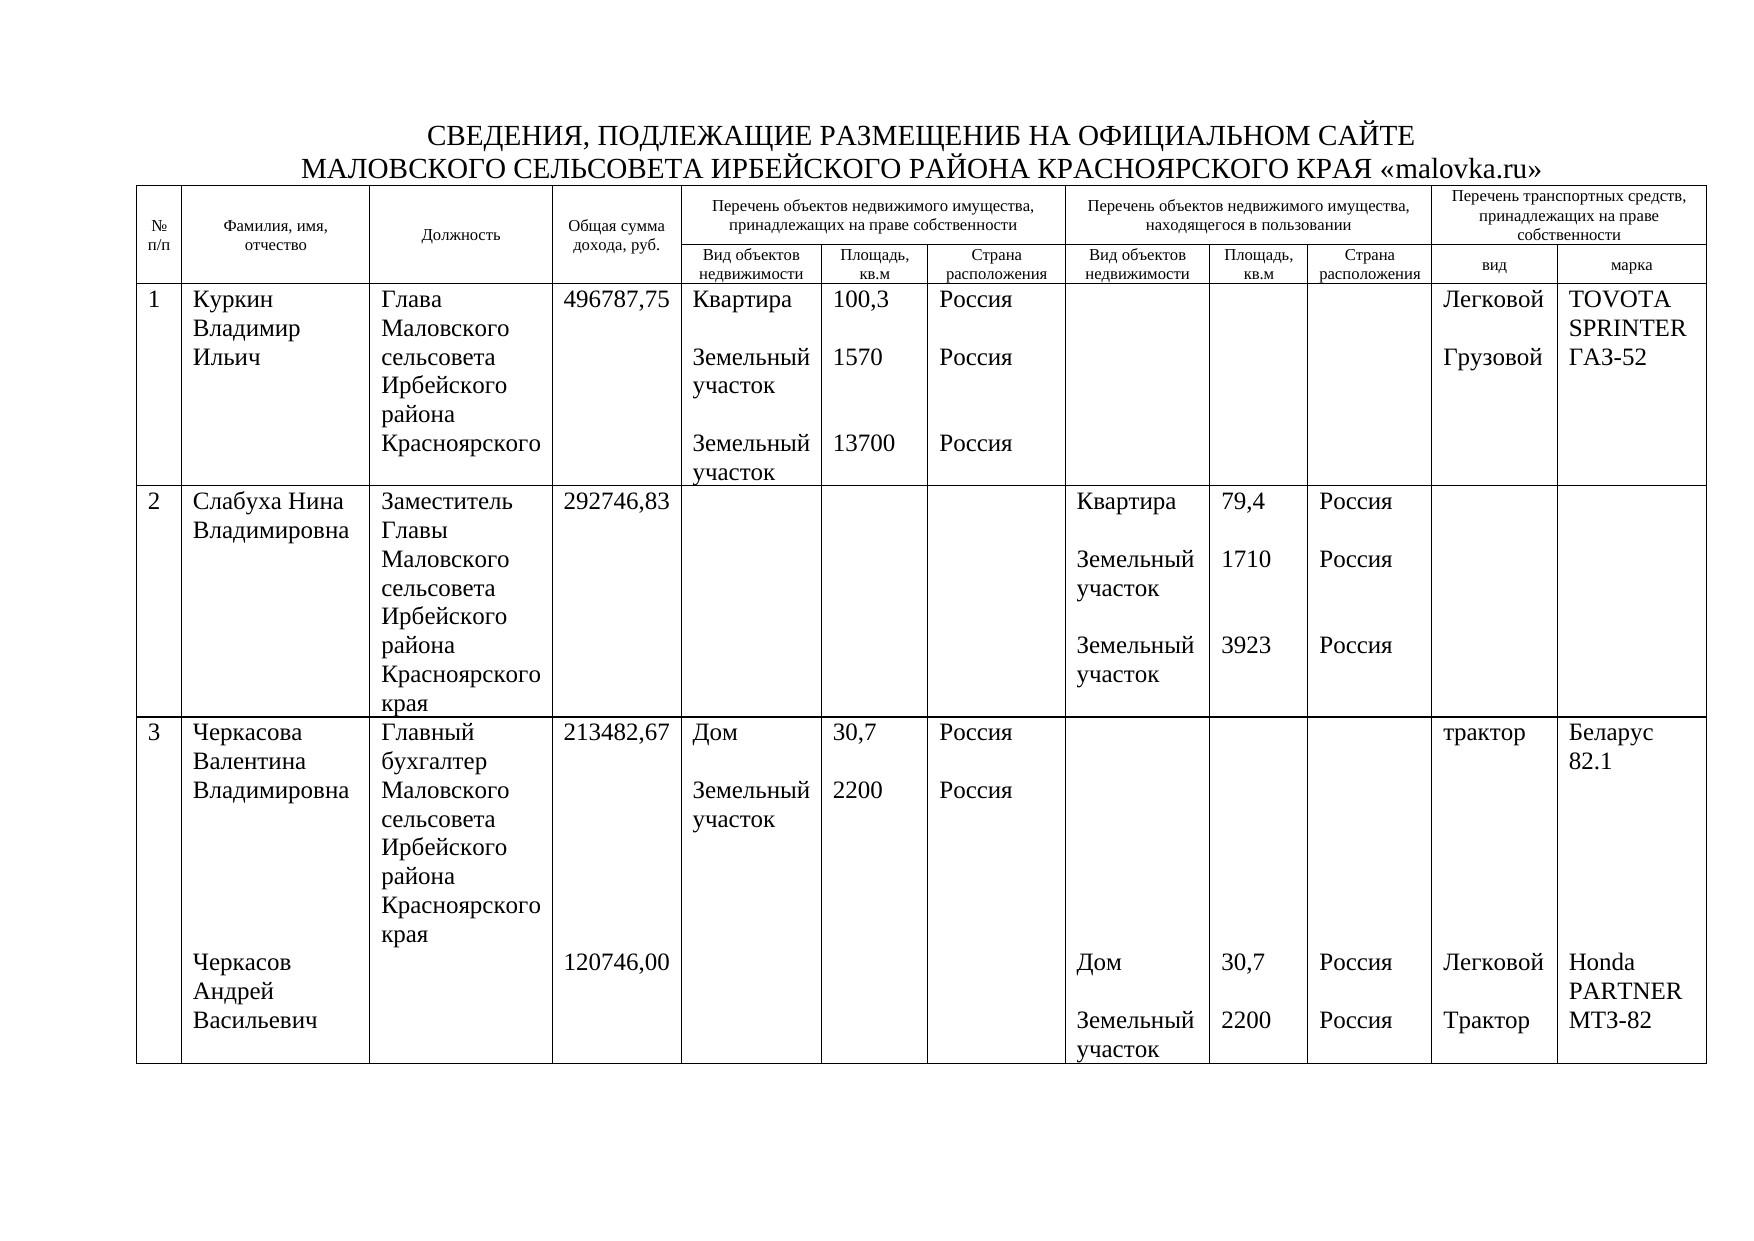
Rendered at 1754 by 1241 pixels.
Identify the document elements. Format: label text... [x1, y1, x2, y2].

table_cell Россия Россия [928, 718, 1065, 947]
table_cell [1308, 718, 1431, 947]
table_cell марка [1558, 245, 1706, 283]
table_cell [822, 486, 927, 716]
table_cell вид [1432, 245, 1557, 283]
table_cell Вид объектов недвижимости [1066, 245, 1209, 283]
table_cell 79,4 1710 3923 [1210, 486, 1307, 716]
table_header Перечень объектов недвижимого имущества, находящегося в пользовании [1066, 186, 1431, 244]
table_cell Легковой Грузовой [1432, 284, 1557, 485]
table_cell Вид объектов недвижимости [682, 245, 821, 283]
table_cell трактор [1432, 718, 1557, 947]
table_cell Глава Маловского сельсовета Ирбейского района Красноярского [370, 284, 552, 485]
table_cell [1558, 486, 1706, 716]
table_cell [370, 948, 552, 1062]
table_cell [682, 948, 821, 1062]
table_cell Куркин Владимир Ильич [182, 284, 369, 485]
table_cell 100,3 1570 13700 [822, 284, 927, 485]
text МАЛОВСКОГО СЕЛЬСОВЕТА ИРБЕЙСКОГО РАЙОНА КРАСНОЯРСКОГО КРАЯ «malovka.ru» [148, 152, 1695, 185]
table_cell Honda PARTNER МТЗ-82 [1558, 948, 1706, 1062]
table_header Перечень транспортных средств, принадлежащих на праве собственности [1432, 186, 1706, 244]
table_cell Слабуха Нина Владимировна [182, 486, 369, 716]
table_cell Главный бухгалтер Маловского сельсовета Ирбейского района Красноярского края [370, 718, 552, 947]
table_cell Россия Россия [1308, 948, 1431, 1062]
table_cell 2 [137, 486, 181, 716]
table_cell [928, 948, 1065, 1062]
table_header Общая сумма дохода, руб. [553, 186, 681, 283]
table_cell Черкасов Андрей Васильевич [182, 948, 369, 1062]
table_cell [928, 486, 1065, 716]
table_cell [137, 948, 181, 1062]
table_cell Черкасова Валентина Владимировна [182, 718, 369, 947]
table_cell Страна расположения [928, 245, 1065, 283]
table_cell 120746,00 [553, 948, 681, 1062]
table_header Фамилия, имя, отчество [182, 186, 369, 283]
table_cell Площадь, кв.м [1210, 245, 1307, 283]
table_cell [1066, 718, 1209, 947]
table_cell [1066, 284, 1209, 485]
table_cell Заместитель Главы Маловского сельсовета Ирбейского района Красноярского края [370, 486, 552, 716]
table_cell Беларус 82.1 [1558, 718, 1706, 947]
table_header Перечень объектов недвижимого имущества, принадлежащих на праве собственности [682, 186, 1065, 244]
table_cell [1308, 284, 1431, 485]
table_cell 30,7 2200 [822, 718, 927, 947]
table_cell 30,7 2200 [1210, 948, 1307, 1062]
table_cell Квартира Земельный участок Земельный участок [1066, 486, 1209, 716]
table_cell Дом Земельный участок [682, 718, 821, 947]
table_cell Россия Россия Россия [1308, 486, 1431, 716]
table_cell [1432, 486, 1557, 716]
table_cell 1 [137, 284, 181, 485]
table_cell 213482,67 [553, 718, 681, 947]
table_cell Дом Земельный участок [1066, 948, 1209, 1062]
table_cell Россия Россия Россия [928, 284, 1065, 485]
table_cell [1210, 718, 1307, 947]
table_cell 3 [137, 718, 181, 947]
table_cell Площадь, кв.м [822, 245, 927, 283]
table_cell [682, 486, 821, 716]
table_cell Страна расположения [1308, 245, 1431, 283]
table_cell [1210, 284, 1307, 485]
table_cell [822, 948, 927, 1062]
table_header Должность [370, 186, 552, 283]
table_cell 292746,83 [553, 486, 681, 716]
table_cell Легковой Трактор [1432, 948, 1557, 1062]
table_cell TOVOTA SPRINTER ГАЗ-52 [1558, 284, 1706, 485]
table_cell Квартира Земельный участок Земельный участок [682, 284, 821, 485]
table_cell 496787,75 [553, 284, 681, 485]
text СВЕДЕНИЯ, ПОДЛЕЖАЩИЕ РАЗМЕЩЕНИБ НА ОФИЦИАЛЬНОМ САЙТЕ [148, 118, 1695, 152]
table_header № п/п [137, 186, 181, 283]
